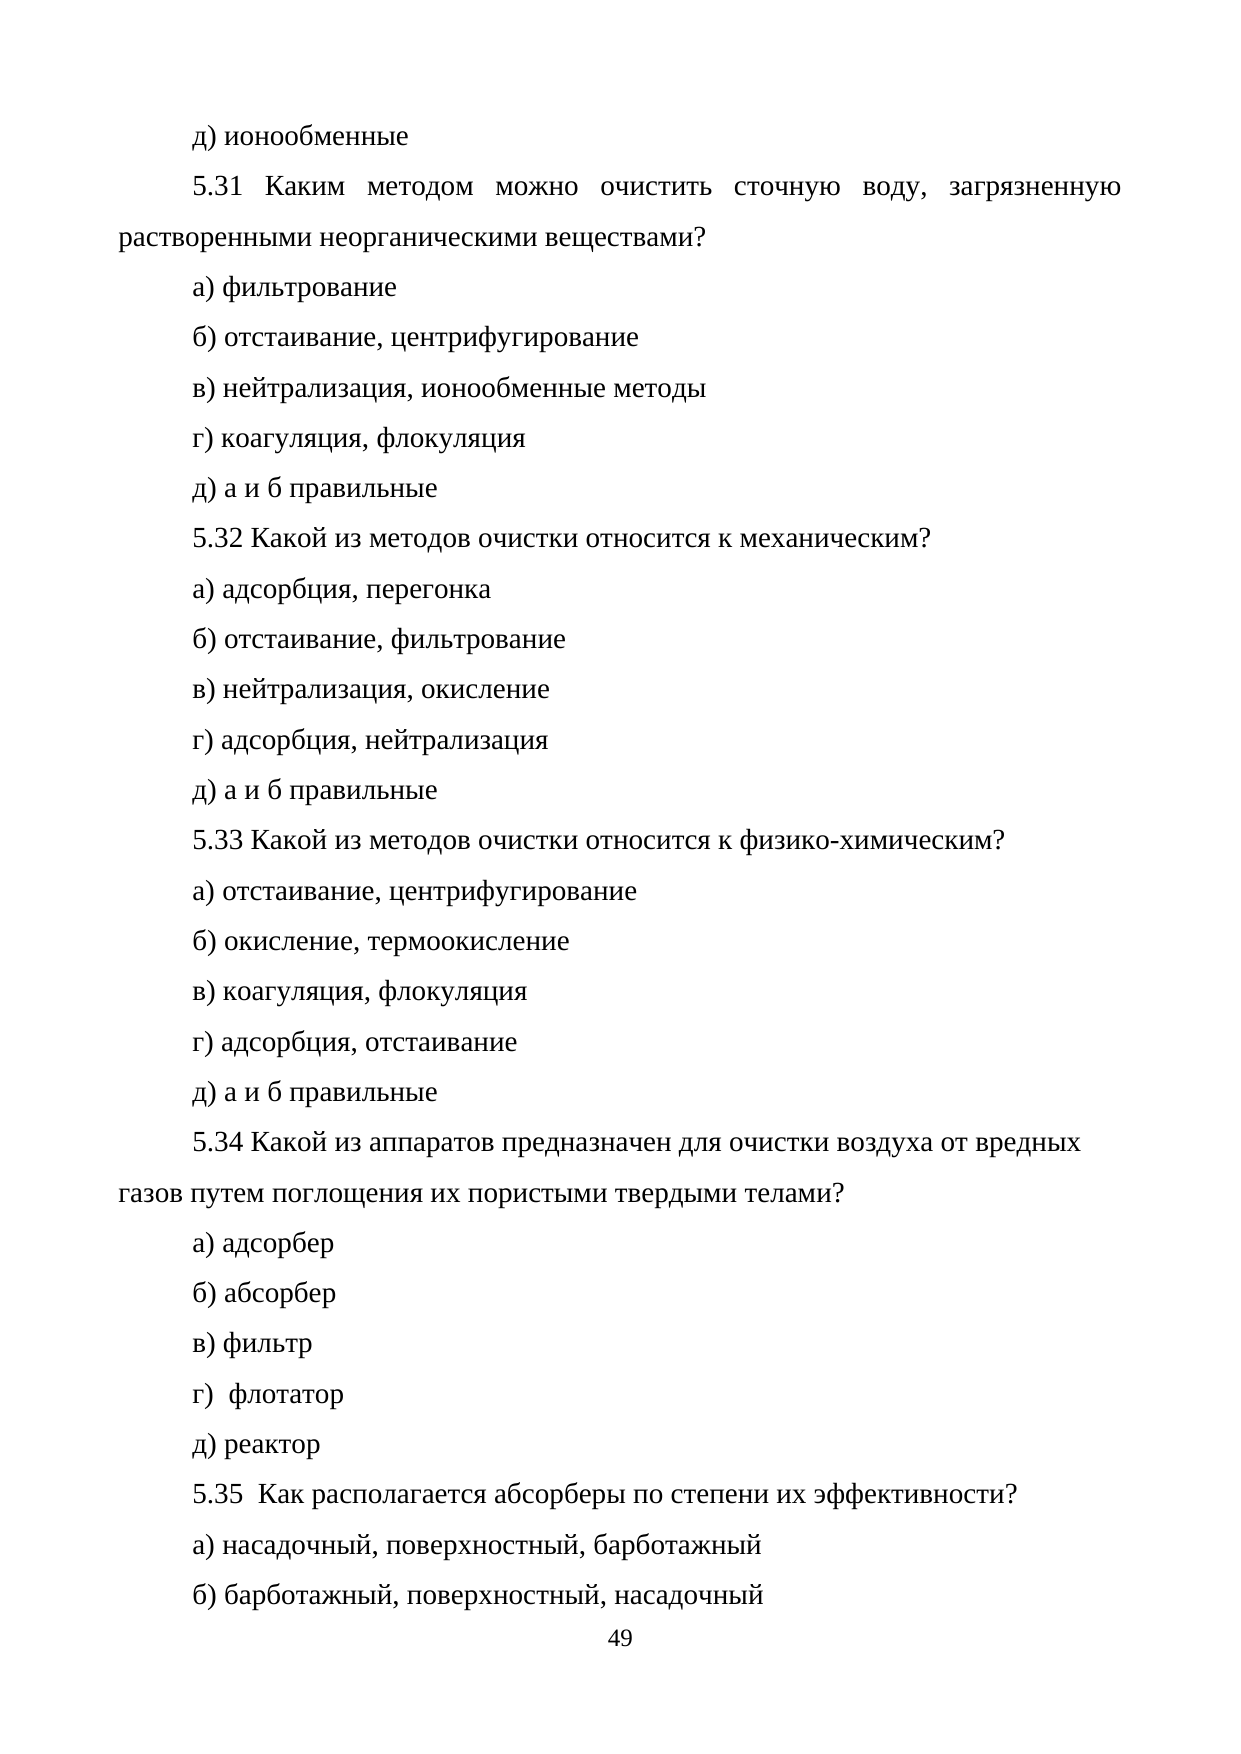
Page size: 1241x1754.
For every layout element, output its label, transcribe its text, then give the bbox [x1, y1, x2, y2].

text д) а и б правильные [118, 1074, 1122, 1108]
text б) окисление, термоокисление [118, 923, 1122, 957]
text г) адсорбция, нейтрализация [118, 722, 1122, 755]
text в) нейтрализация, ионообменные методы [118, 370, 1122, 403]
text в) коагуляция, флокуляция [118, 973, 1122, 1007]
text г) коагуляция, флокуляция [118, 420, 1122, 453]
text г) адсорбция, отстаивание [118, 1024, 1122, 1057]
text 5.32 Какой из методов очистки относится к механическим? [118, 521, 1122, 554]
text д) реактор [118, 1426, 1122, 1460]
text а) адсорбер [118, 1225, 1122, 1258]
text в) фильтр [118, 1326, 1122, 1359]
text а) насадочный, поверхностный, барботажный [118, 1527, 1122, 1560]
text 5.35 Как располагается абсорберы по степени их эффективности? [118, 1477, 1122, 1510]
text б) отстаивание, фильтрование [118, 621, 1122, 655]
text 5.34 Какой из аппаратов предназначен для очистки воздуха от вредных газов путем поглощения их пористыми твердыми телами? [118, 1124, 1122, 1208]
text д) ионообменные [118, 118, 1122, 152]
text б) абсорбер [118, 1275, 1122, 1309]
text б) барботажный, поверхностный, насадочный [118, 1577, 1122, 1611]
text а) адсорбция, перегонка [118, 571, 1122, 604]
text г) флотатор [118, 1376, 1122, 1409]
text а) фильтрование [118, 269, 1122, 303]
text д) а и б правильные [118, 772, 1122, 806]
text 5.31 Каким методом можно очистить сточную воду, загрязненную растворенными неорганическими веществами? [118, 168, 1122, 252]
text а) отстаивание, центрифугирование [118, 873, 1122, 906]
text 5.33 Какой из методов очистки относится к физико-химическим? [118, 822, 1122, 856]
text в) нейтрализация, окисление [118, 672, 1122, 705]
text д) а и б правильные [118, 470, 1122, 504]
text б) отстаивание, центрифугирование [118, 319, 1122, 353]
